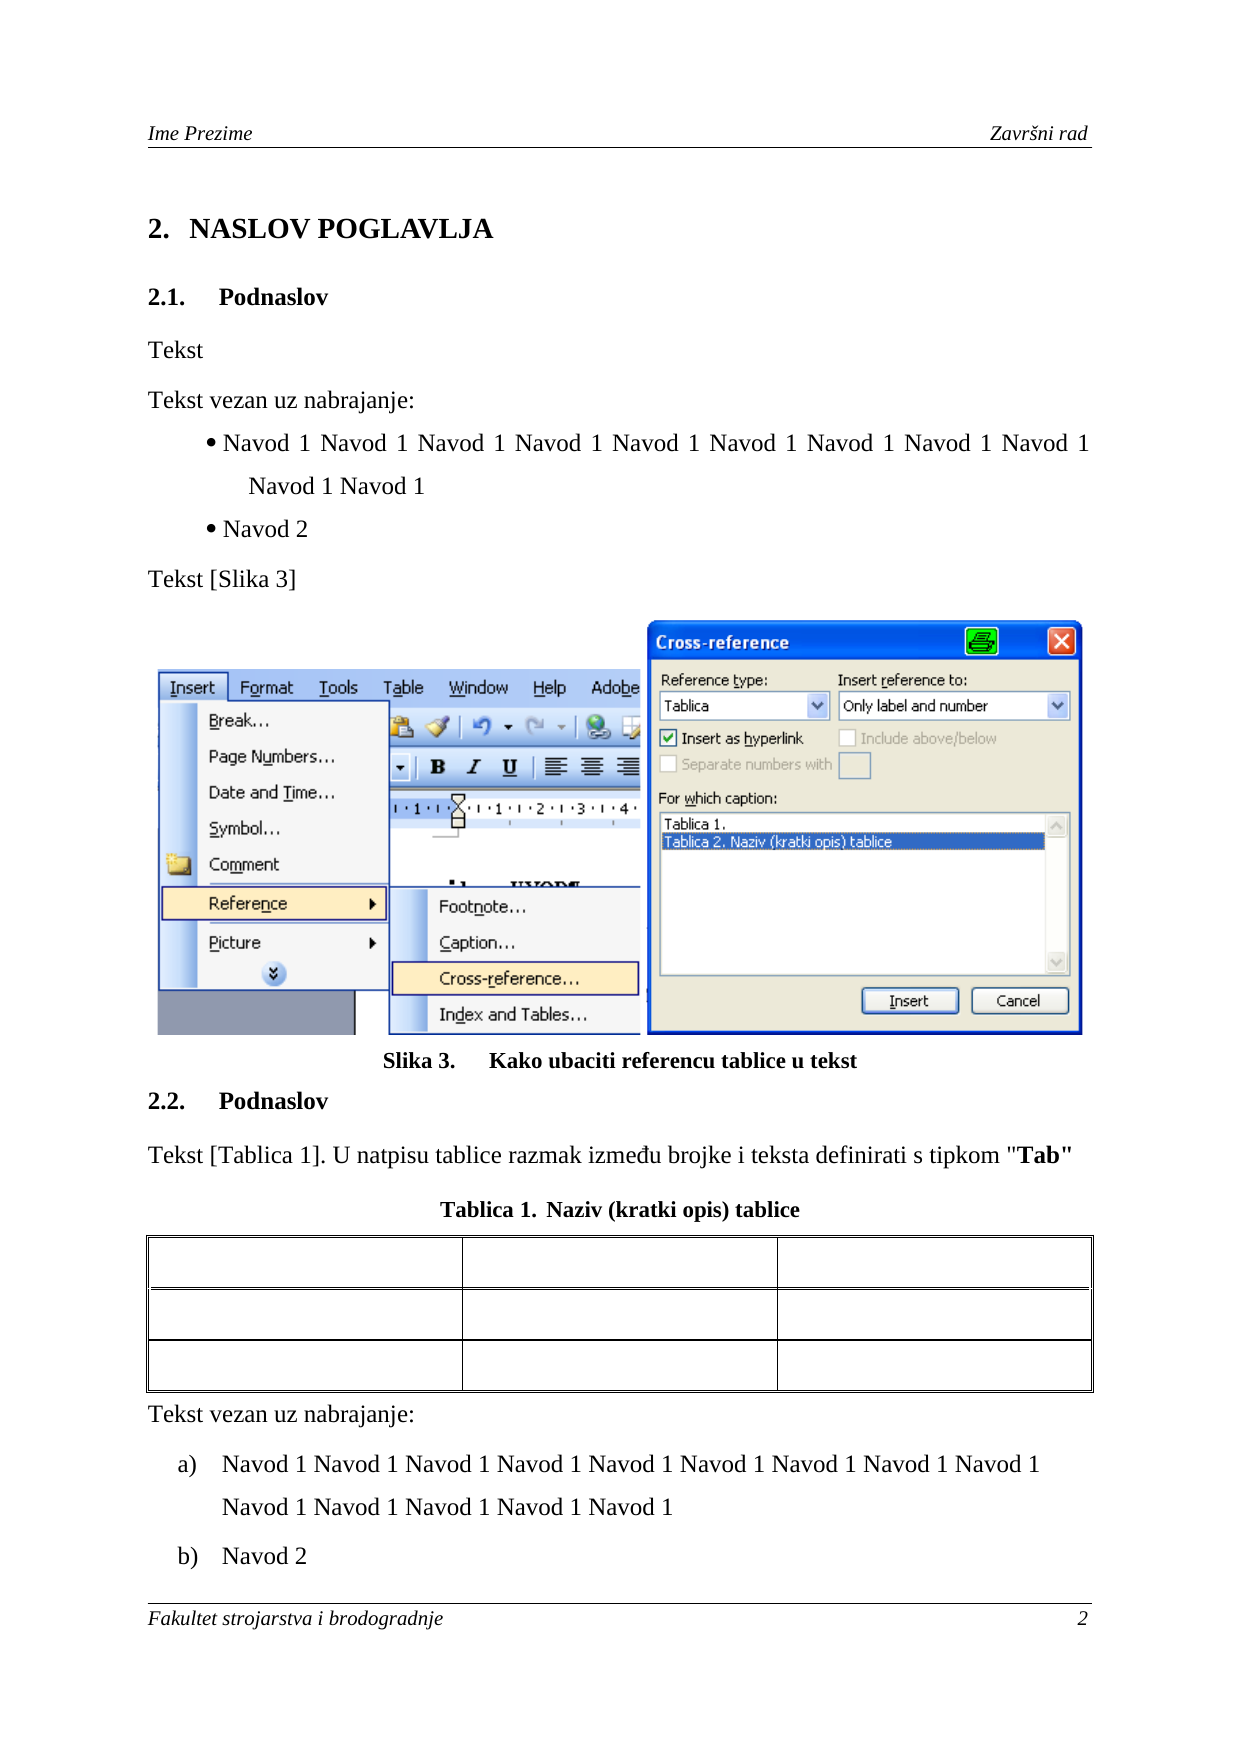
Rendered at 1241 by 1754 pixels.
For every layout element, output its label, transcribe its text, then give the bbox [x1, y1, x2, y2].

table_cell [778, 1341, 1091, 1390]
text Tekst vezan uz nabrajanje: [148, 1399, 1092, 1428]
text Navod 1 Navod 1 Navod 1 Navod 1 Navod 1 Navod 1 Navod 1 Navod 1 Navod 1 Navod 1 Navod 1 Navod 1 Navod 1 Navod 1 [177, 1449, 1092, 1521]
text Tekst [Slika 3] [148, 564, 1092, 592]
table_cell [463, 1341, 777, 1390]
table_header [778, 1238, 1091, 1287]
text Navod 2 [177, 1541, 1092, 1570]
table_cell [463, 1290, 777, 1339]
picture [646, 619, 1083, 1035]
table_cell [149, 1341, 462, 1390]
picture [157, 669, 641, 1035]
table_cell [149, 1287, 462, 1339]
text Navod 1 Navod 1 Navod 1 Navod 1 Navod 1 Navod 1 Navod 1 Navod 1 Navod 1 Navod 1 Navod 1 [207, 428, 1092, 500]
text Podnaslov [148, 282, 1092, 311]
text Tekst [148, 336, 1092, 364]
subtitle NASLOV POGLAVLJA [148, 211, 1092, 244]
text Navod 2 [207, 514, 1092, 543]
text Tekst vezan uz nabrajanje: [148, 385, 1092, 414]
text Podnaslov [148, 1086, 1092, 1115]
table_cell [778, 1287, 1091, 1339]
table_header [463, 1238, 777, 1287]
text Tekst [Tablica 1]. U natpisu tablice razmak između brojke i teksta definirati s tipkom "Tab" [148, 1140, 1092, 1169]
table_header [149, 1238, 462, 1287]
